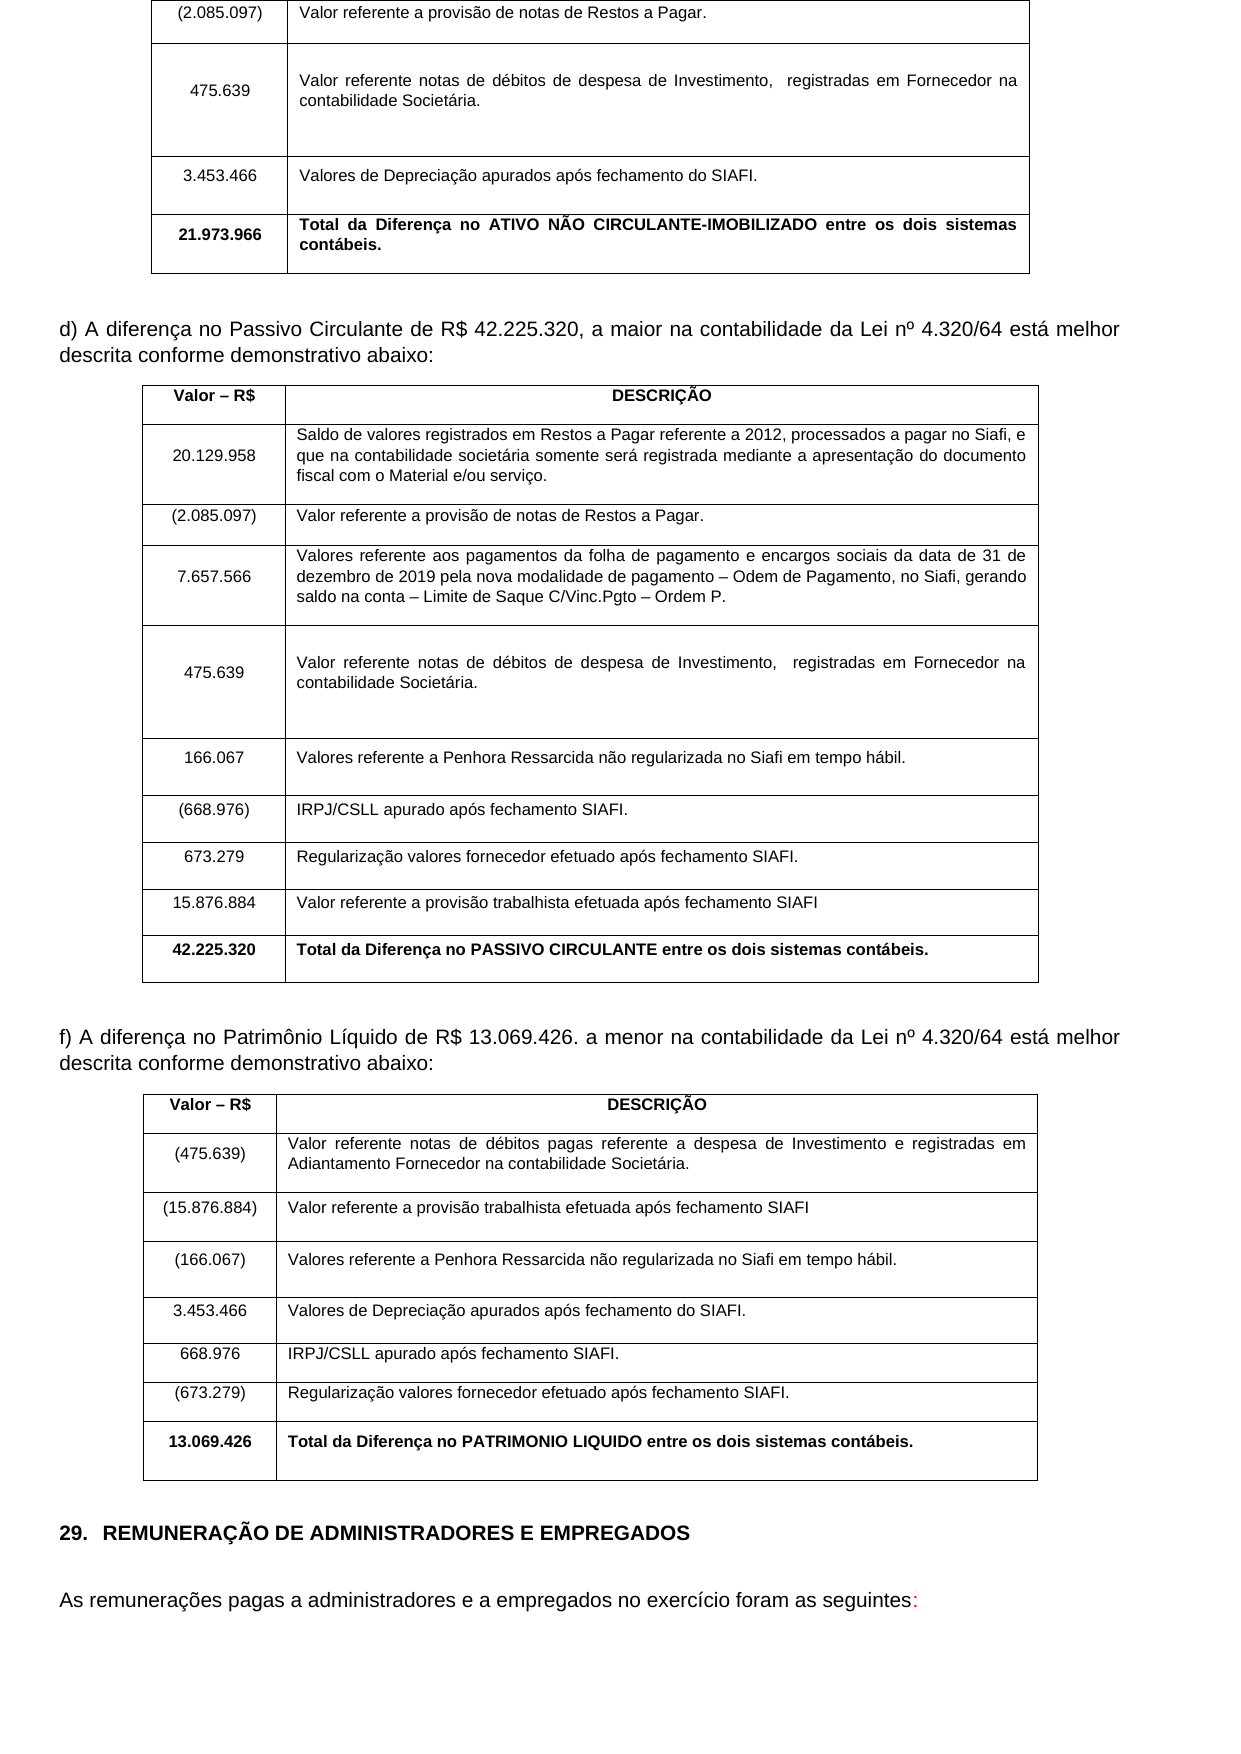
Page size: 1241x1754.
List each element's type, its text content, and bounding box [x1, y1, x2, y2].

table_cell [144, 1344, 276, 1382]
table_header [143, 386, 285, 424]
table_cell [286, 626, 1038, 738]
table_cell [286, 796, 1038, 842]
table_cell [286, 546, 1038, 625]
text d) A diferença no Passivo Circulante de R$ 42.225.320, a maior na contabilidade da Lei nº 4.320/64 está melhor descrita conforme demonstrativo abaixo: [59, 317, 1122, 366]
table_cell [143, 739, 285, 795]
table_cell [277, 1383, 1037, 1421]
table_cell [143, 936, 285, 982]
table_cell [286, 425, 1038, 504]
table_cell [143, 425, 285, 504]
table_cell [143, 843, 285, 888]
text f) A diferença no Patrimônio Líquido de R$ 13.069.426. a menor na contabilidade da Lei nº 4.320/64 está melhor descrita conforme demonstrativo abaixo: [59, 1025, 1122, 1075]
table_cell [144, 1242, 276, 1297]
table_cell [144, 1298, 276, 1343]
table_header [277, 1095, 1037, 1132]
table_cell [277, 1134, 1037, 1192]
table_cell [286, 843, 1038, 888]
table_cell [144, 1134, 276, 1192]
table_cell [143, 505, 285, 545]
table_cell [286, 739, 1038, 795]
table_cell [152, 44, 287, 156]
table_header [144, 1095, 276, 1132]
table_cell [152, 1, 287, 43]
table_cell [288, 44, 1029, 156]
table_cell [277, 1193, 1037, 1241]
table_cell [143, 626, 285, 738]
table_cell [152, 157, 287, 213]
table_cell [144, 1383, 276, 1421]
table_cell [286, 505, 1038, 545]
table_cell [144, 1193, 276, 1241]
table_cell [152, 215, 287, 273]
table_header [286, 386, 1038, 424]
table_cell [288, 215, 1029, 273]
text As remunerações pagas a administradores e a empregados no exercício foram as seguintes: [59, 1588, 1137, 1612]
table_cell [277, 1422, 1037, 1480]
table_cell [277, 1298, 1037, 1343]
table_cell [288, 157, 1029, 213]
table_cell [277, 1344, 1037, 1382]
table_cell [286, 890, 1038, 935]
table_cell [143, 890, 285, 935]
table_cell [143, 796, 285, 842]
list REMUNERAÇÃO DE ADMINISTRADORES E EMPREGADOS [59, 1521, 1117, 1545]
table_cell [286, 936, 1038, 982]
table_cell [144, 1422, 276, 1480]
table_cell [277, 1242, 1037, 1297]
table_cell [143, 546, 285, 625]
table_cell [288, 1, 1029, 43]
